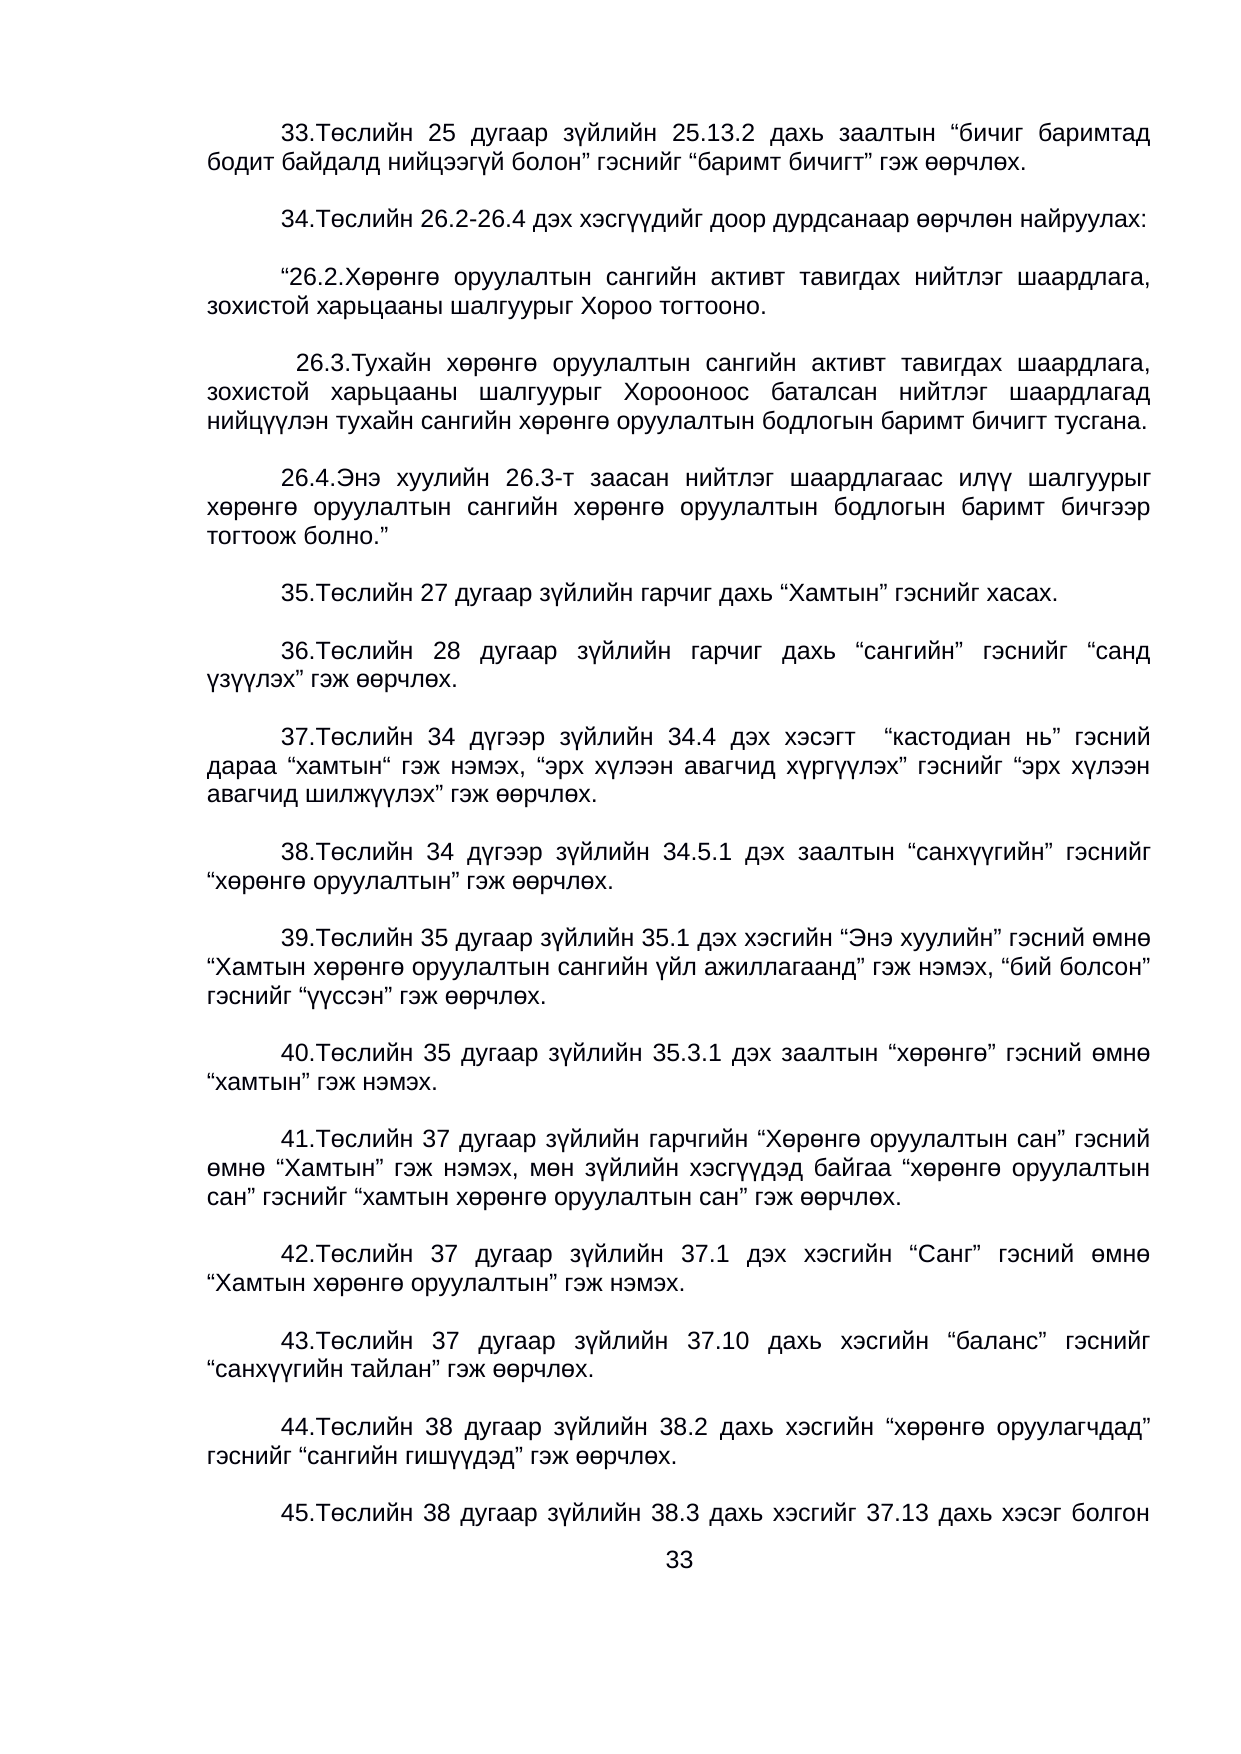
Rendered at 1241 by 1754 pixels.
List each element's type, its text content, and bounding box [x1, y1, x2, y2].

text 42.Төслийн 37 дугаар зүйлийн 37.1 дэх хэсгийн “Санг” гэсний өмнө “Хамтын хөрөнгө оруулалтын” гэж нэмэх. [207, 1239, 1152, 1297]
text 43.Төслийн 37 дугаар зүйлийн 37.10 дахь хэсгийн “баланс” гэснийг “санхүүгийн тайлан” гэж өөрчлөх. [207, 1326, 1152, 1383]
text 26.4.Энэ хуулийн 26.3-т заасан нийтлэг шаардлагаас илүү шалгуурыг хөрөнгө оруулалтын сангийн хөрөнгө оруулалтын бодлогын баримт бичгээр тогтоож болно.” [207, 463, 1152, 549]
text 40.Төслийн 35 дугаар зүйлийн 35.3.1 дэх заалтын “хөрөнгө” гэсний өмнө “хамтын” гэж нэмэх. [207, 1038, 1152, 1096]
text 41.Төслийн 37 дугаар зүйлийн гарчгийн “Хөрөнгө оруулалтын сан” гэсний өмнө “Хамтын” гэж нэмэх, мөн зүйлийн хэсгүүдэд байгаа “хөрөнгө оруулалтын сан” гэснийг “хамтын хөрөнгө оруулалтын сан” гэж өөрчлөх. [207, 1124, 1152, 1211]
text 39.Төслийн 35 дугаар зүйлийн 35.1 дэх хэсгийн “Энэ хуулийн” гэсний өмнө “Хамтын хөрөнгө оруулалтын сангийн үйл ажиллагаанд” гэж нэмэх, “бий болсон” гэснийг “үүссэн” гэж өөрчлөх. [207, 923, 1152, 1009]
text 36.Төслийн 28 дугаар зүйлийн гарчиг дахь “сангийн” гэснийг “санд үзүүлэх” гэж өөрчлөх. [207, 636, 1152, 693]
text 26.3.Тухайн хөрөнгө оруулалтын сангийн активт тавигдах шаардлага, зохистой харьцааны шалгуурыг Хорооноос баталсан нийтлэг шаардлагад нийцүүлэн тухайн сангийн хөрөнгө оруулалтын бодлогын баримт бичигт тусгана. [207, 348, 1152, 434]
text 35.Төслийн 27 дугаар зүйлийн гарчиг дахь “Хамтын” гэснийг хасах. [207, 578, 1152, 607]
text 37.Төслийн 34 дүгээр зүйлийн 34.4 дэх хэсэгт “кастодиан нь” гэсний дараа “хамтын“ гэж нэмэх, “эрх хүлээн авагчид хүргүүлэх” гэснийг “эрх хүлээн авагчид шилжүүлэх” гэж өөрчлөх. [207, 722, 1152, 808]
text “26.2.Хөрөнгө оруулалтын сангийн активт тавигдах нийтлэг шаардлага, зохистой харьцааны шалгуурыг Хороо тогтооно. [207, 262, 1152, 319]
text 38.Төслийн 34 дүгээр зүйлийн 34.5.1 дэх заалтын “санхүүгийн” гэснийг “хөрөнгө оруулалтын” гэж өөрчлөх. [207, 837, 1152, 894]
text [207, 1498, 1152, 1527]
text 33.Төслийн 25 дугаар зүйлийн 25.13.2 дахь заалтын “бичиг баримтад бодит байдалд нийцээгүй болон” гэснийг “баримт бичигт” гэж өөрчлөх. [207, 118, 1152, 176]
text 44.Төслийн 38 дугаар зүйлийн 38.2 дахь хэсгийн “хөрөнгө оруулагчдад” гэснийг “сангийн гишүүдэд” гэж өөрчлөх. [207, 1412, 1152, 1469]
text 34.Төслийн 26.2-26.4 дэх хэсгүүдийг доор дурдсанаар өөрчлөн найруулах: [207, 204, 1152, 233]
